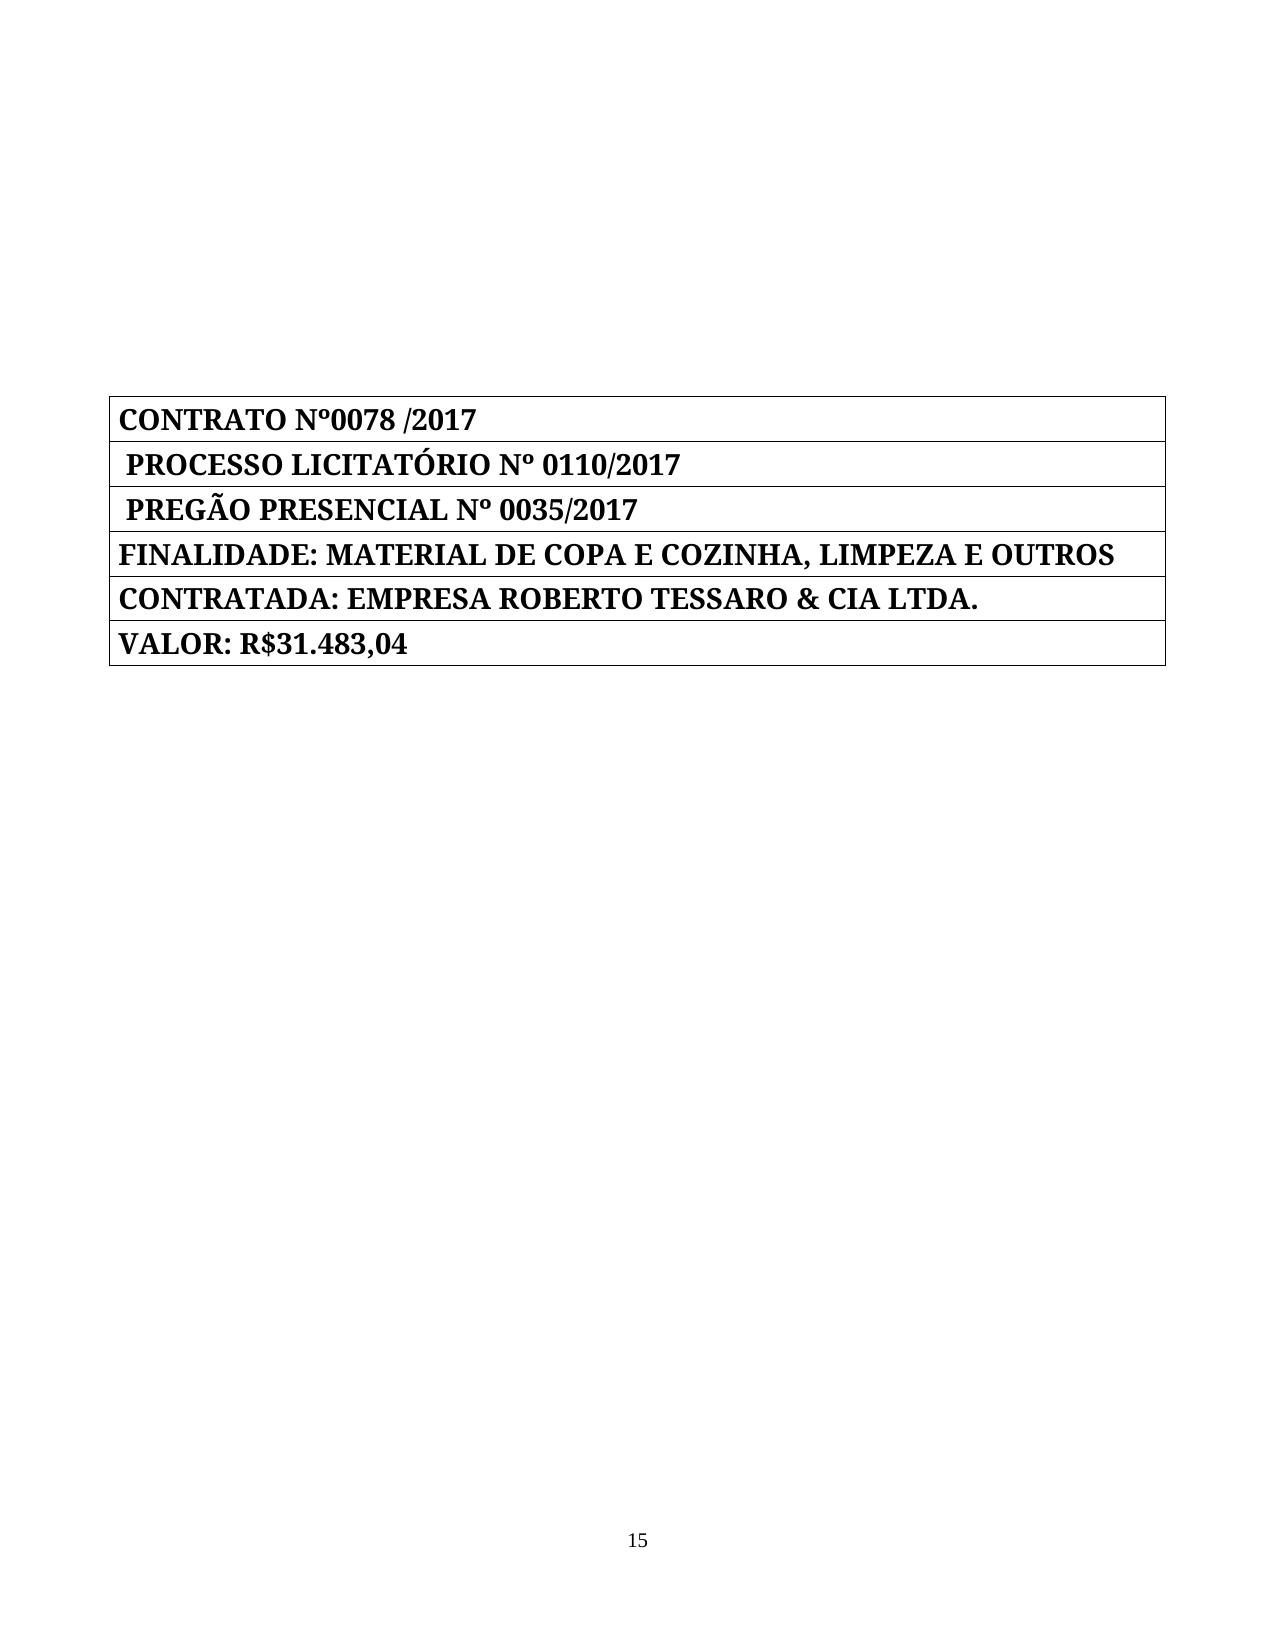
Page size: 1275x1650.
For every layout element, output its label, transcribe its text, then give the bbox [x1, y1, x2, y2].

text VALOR: R$31.483,04 [110, 621, 1165, 665]
text PREGÃO PRESENCIAL Nº 0035/2017 [110, 487, 1165, 531]
text FINALIDADE: MATERIAL DE COPA E COZINHA, LIMPEZA E OUTROS [110, 532, 1165, 576]
text PROCESSO LICITATÓRIO Nº 0110/2017 [110, 442, 1165, 486]
text CONTRATADA: EMPRESA ROBERTO TESSARO & CIA LTDA. [110, 577, 1165, 620]
text CONTRATO Nº0078 /2017 [110, 397, 1165, 441]
